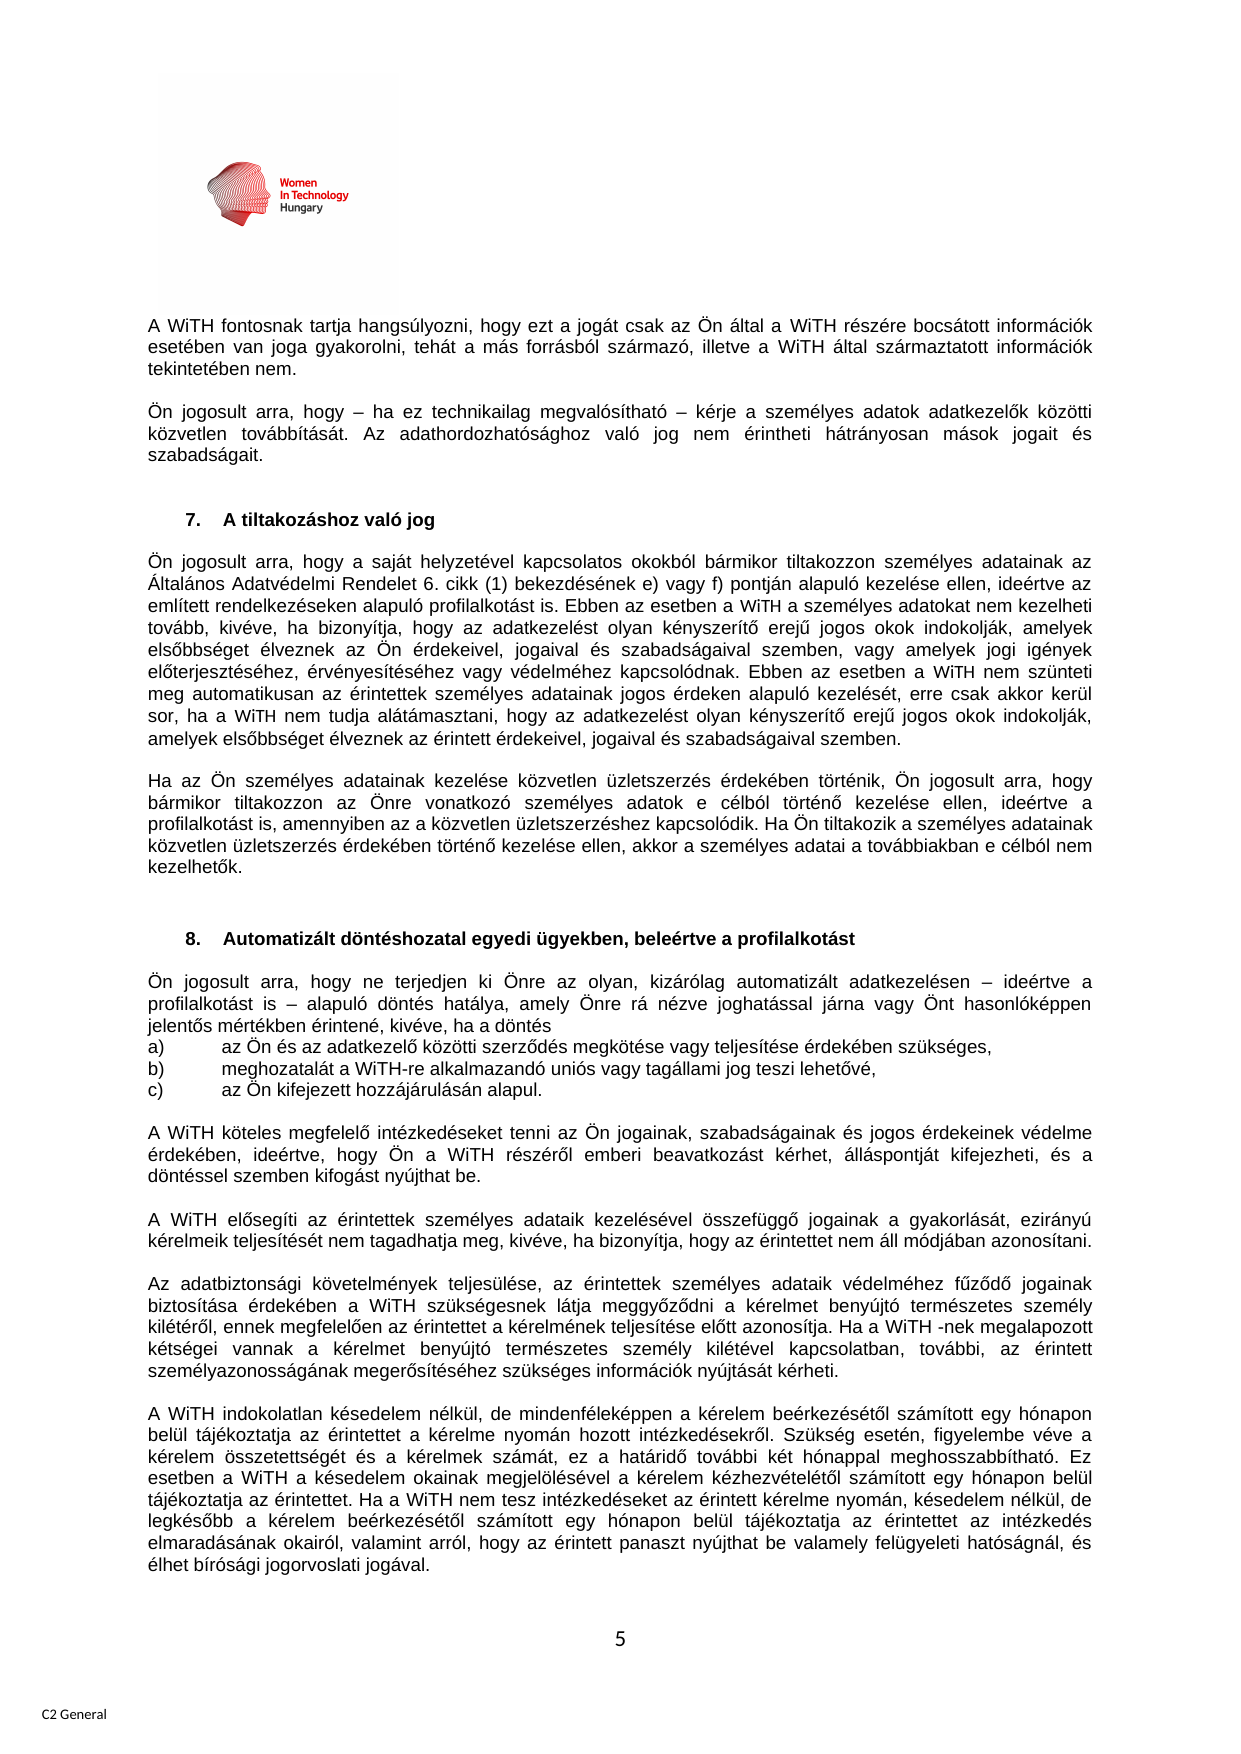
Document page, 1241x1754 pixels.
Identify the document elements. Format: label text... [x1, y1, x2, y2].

text c) az Ön kifejezett hozzájárulásán alapul. [148, 1079, 1093, 1101]
text Ön jogosult arra, hogy – ha ez technikailag megvalósítható – kérje a személyes adatok adatkezelők közötti közvetlen továbbítását. Az adathordozhatósághoz való jog nem érintheti hátrányosan mások jogait és szabadságait. [148, 401, 1093, 466]
list A tiltakozáshoz való jog [185, 509, 1093, 530]
text Az adatbiztonsági követelmények teljesülése, az érintettek személyes adataik védelméhez fűződő jogainak biztosítása érdekében a WiTH szükségesnek látja meggyőződni a kérelmet benyújtó természetes személy kilétéről, ennek megfelelően az érintettet a kérelmének teljesítése előtt azonosítja. Ha a WiTH -nek megalapozott kétségei vannak a kérelmet benyújtó természetes személy kilétével kapcsolatban, további, az érintett személyazonosságának megerősítéséhez szükséges információk nyújtását kérheti. [148, 1273, 1093, 1381]
text Ön jogosult arra, hogy ne terjedjen ki Önre az olyan, kizárólag automatizált adatkezelésen – ideértve a profilalkotást is – alapuló döntés hatálya, amely Önre rá nézve joghatással járna vagy Önt hasonlóképpen jelentős mértékben érintené, kivéve, ha a döntés [148, 971, 1093, 1036]
text a) az Ön és az adatkezelő közötti szerződés megkötése vagy teljesítése érdekében szükséges, [148, 1036, 1093, 1057]
list Automatizált döntéshozatal egyedi ügyekben, beleértve a profilalkotást [185, 928, 1093, 950]
text A WiTH indokolatlan késedelem nélkül, de mindenféleképpen a kérelem beérkezésétől számított egy hónapon belül tájékoztatja az érintettet a kérelme nyomán hozott intézkedésekről. Szükség esetén, figyelembe véve a kérelem összetettségét és a kérelmek számát, ez a határidő további két hónappal meghosszabbítható. Ez esetben a WiTH a késedelem okainak megjelölésével a kérelem kézhezvételétől számított egy hónapon belül tájékoztatja az érintettet. Ha a WiTH nem tesz intézkedéseket az érintett kérelme nyomán, késedelem nélkül, de legkésőbb a kérelem beérkezésétől számított egy hónapon belül tájékoztatja az érintettet az intézkedés elmaradásának okairól, valamint arról, hogy az érintett panaszt nyújthat be valamely felügyeleti hatóságnál, és élhet bírósági jogorvoslati jogával. [148, 1402, 1093, 1575]
text A WiTH elősegíti az érintettek személyes adataik kezelésével összefüggő jogainak a gyakorlását, ezirányú kérelmeik teljesítését nem tagadhatja meg, kivéve, ha bizonyítja, hogy az érintettet nem áll módjában azonosítani. [148, 1208, 1093, 1252]
text A WiTH fontosnak tartja hangsúlyozni, hogy ezt a jogát csak az Ön által a WiTH részére bocsátott információk esetében van joga gyakorolni, tehát a más forrásból származó, illetve a WiTH által származtatott információk tekintetében nem. [148, 314, 1093, 379]
picture [157, 73, 399, 315]
text A WiTH köteles megfelelő intézkedéseket tenni az Ön jogainak, szabadságainak és jogos érdekeinek védelme érdekében, ideértve, hogy Ön a WiTH részéről emberi beavatkozást kérhet, álláspontját kifejezheti, és a döntéssel szemben kifogást nyújthat be. [148, 1122, 1093, 1187]
text Ha az Ön személyes adatainak kezelése közvetlen üzletszerzés érdekében történik, Ön jogosult arra, hogy bármikor tiltakozzon az Önre vonatkozó személyes adatok e célból történő kezelése ellen, ideértve a profilalkotást is, amennyiben az a közvetlen üzletszerzéshez kapcsolódik. Ha Ön tiltakozik a személyes adatainak közvetlen üzletszerzés érdekében történő kezelése ellen, akkor a személyes adatai a továbbiakban e célból nem kezelhetők. [148, 770, 1093, 878]
text Ön jogosult arra, hogy a saját helyzetével kapcsolatos okokból bármikor tiltakozzon személyes adatainak az Általános Adatvédelmi Rendelet 6. cikk (1) bekezdésének e) vagy f) pontján alapuló kezelése ellen, ideértve az említett rendelkezéseken alapuló profilalkotást is. Ebben az esetben a WiTH a személyes adatokat nem kezelheti tovább, kivéve, ha bizonyítja, hogy az adatkezelést olyan kényszerítő erejű jogos okok indokolják, amelyek elsőbbséget élveznek az Ön érdekeivel, jogaival és szabadságaival szemben, vagy amelyek jogi igények előterjesztéséhez, érvényesítéséhez vagy védelméhez kapcsolódnak. Ebben az esetben a WiTH nem szünteti meg automatikusan az érintettek személyes adatainak jogos érdeken alapuló kezelését, erre csak akkor kerül sor, ha a WiTH nem tudja alátámasztani, hogy az adatkezelést olyan kényszerítő erejű jogos okok indokolják, amelyek elsőbbséget élveznek az érintett érdekeivel, jogaival és szabadságaival szemben. [148, 551, 1093, 749]
text b) meghozatalát a WiTH-re alkalmazandó uniós vagy tagállami jog teszi lehetővé, [148, 1057, 1093, 1079]
